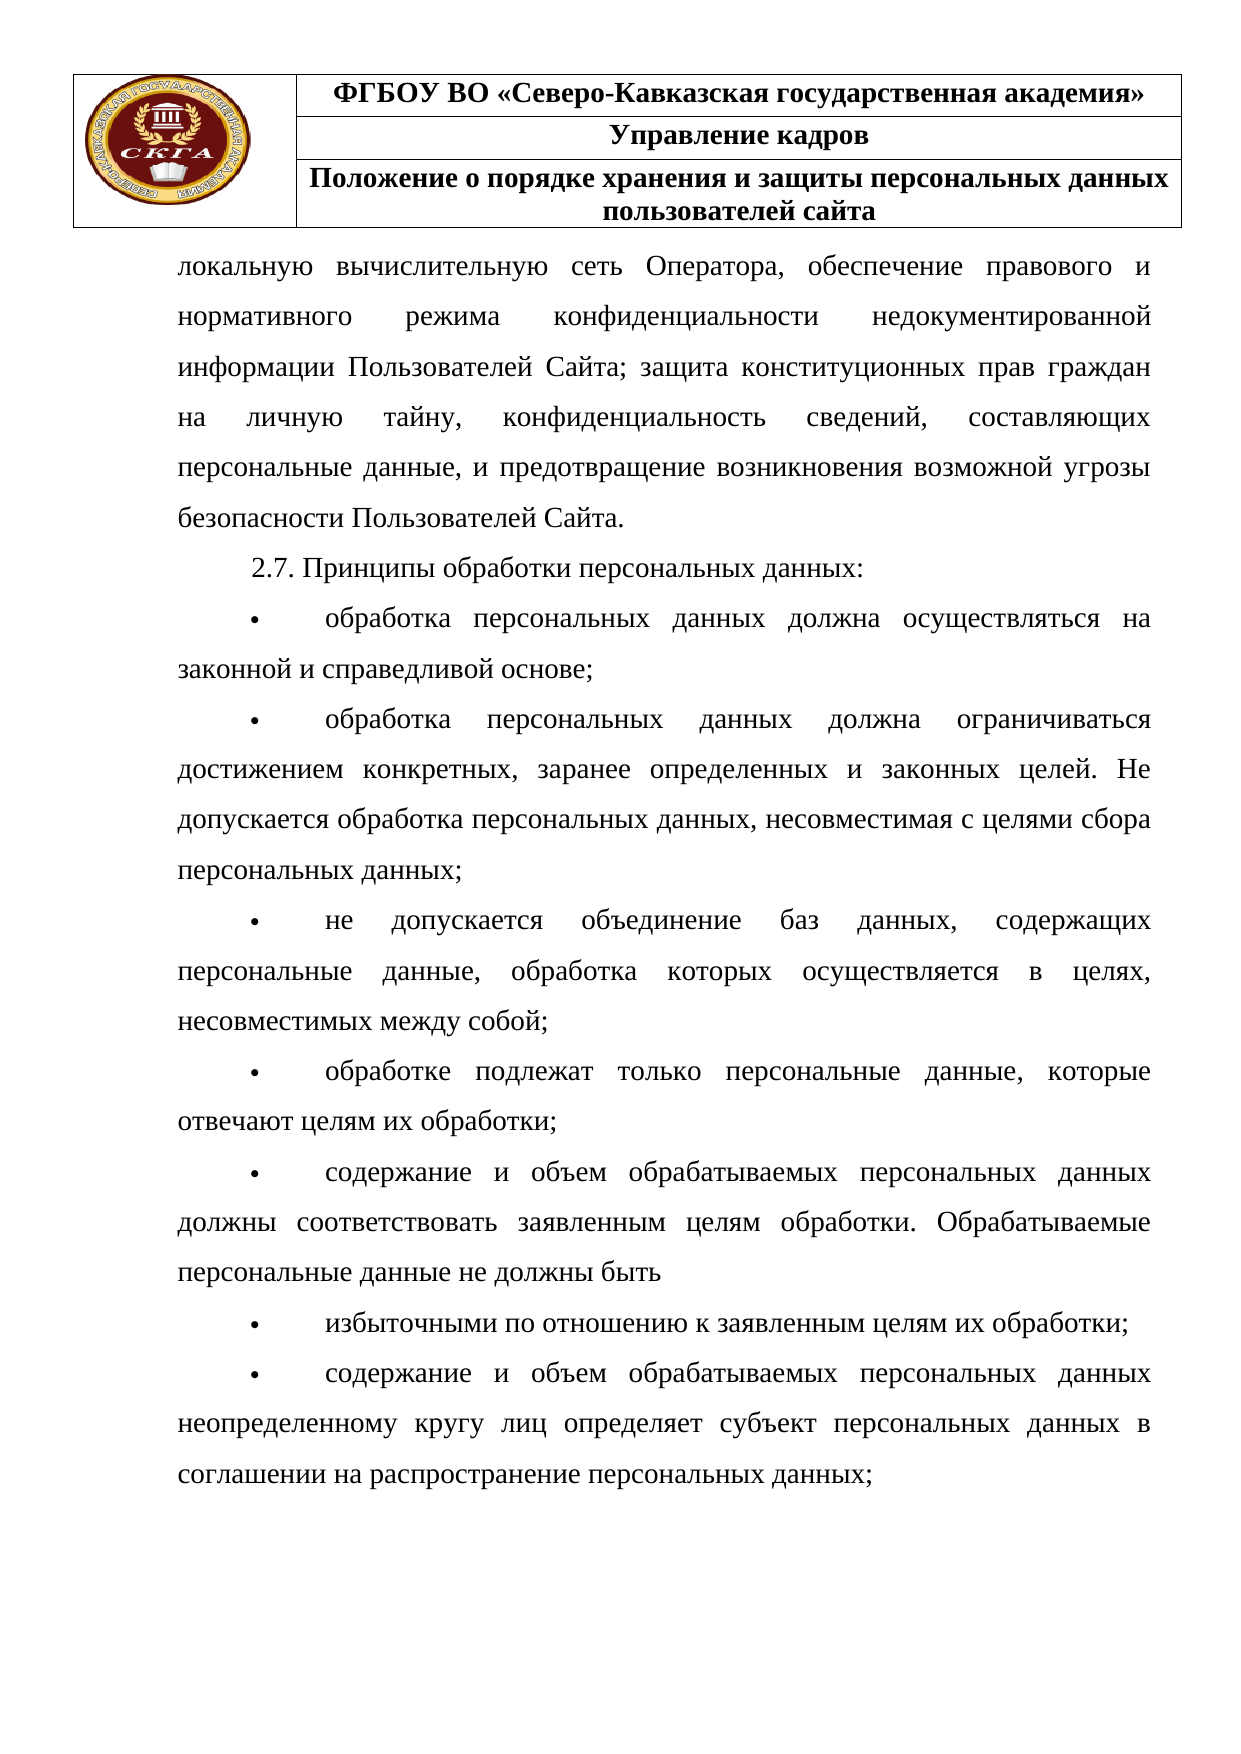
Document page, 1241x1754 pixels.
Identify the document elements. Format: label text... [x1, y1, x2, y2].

list содержание и объем обрабатываемых персональных данных должны соответствовать заявленным целям обработки. Обрабатываемые персональные данные не должны быть [177, 1154, 1152, 1288]
list обработке подлежат только персональные данные, которые отвечают целям их обработки; [177, 1053, 1152, 1137]
list не допускается объединение баз данных, содержащих персональные данные, обработка которых осуществляется в целях, несовместимых между собой; [177, 902, 1152, 1036]
list содержание и объем обрабатываемых персональных данных неопределенному кругу лиц определяет субъект персональных данных в соглашении на распространение персональных данных; [177, 1355, 1152, 1489]
list обработка персональных данных должна ограничиваться достижением конкретных, заранее определенных и законных целей. Не допускается обработка персональных данных, несовместимая с целями сбора персональных данных; [177, 701, 1152, 886]
text 2.7. Принципы обработки персональных данных: [177, 550, 1152, 584]
list избыточными по отношению к заявленным целям их обработки; [177, 1305, 1152, 1338]
list обработка персональных данных должна осуществляться на законной и справедливой основе; [177, 600, 1152, 684]
picture [85, 74, 251, 205]
